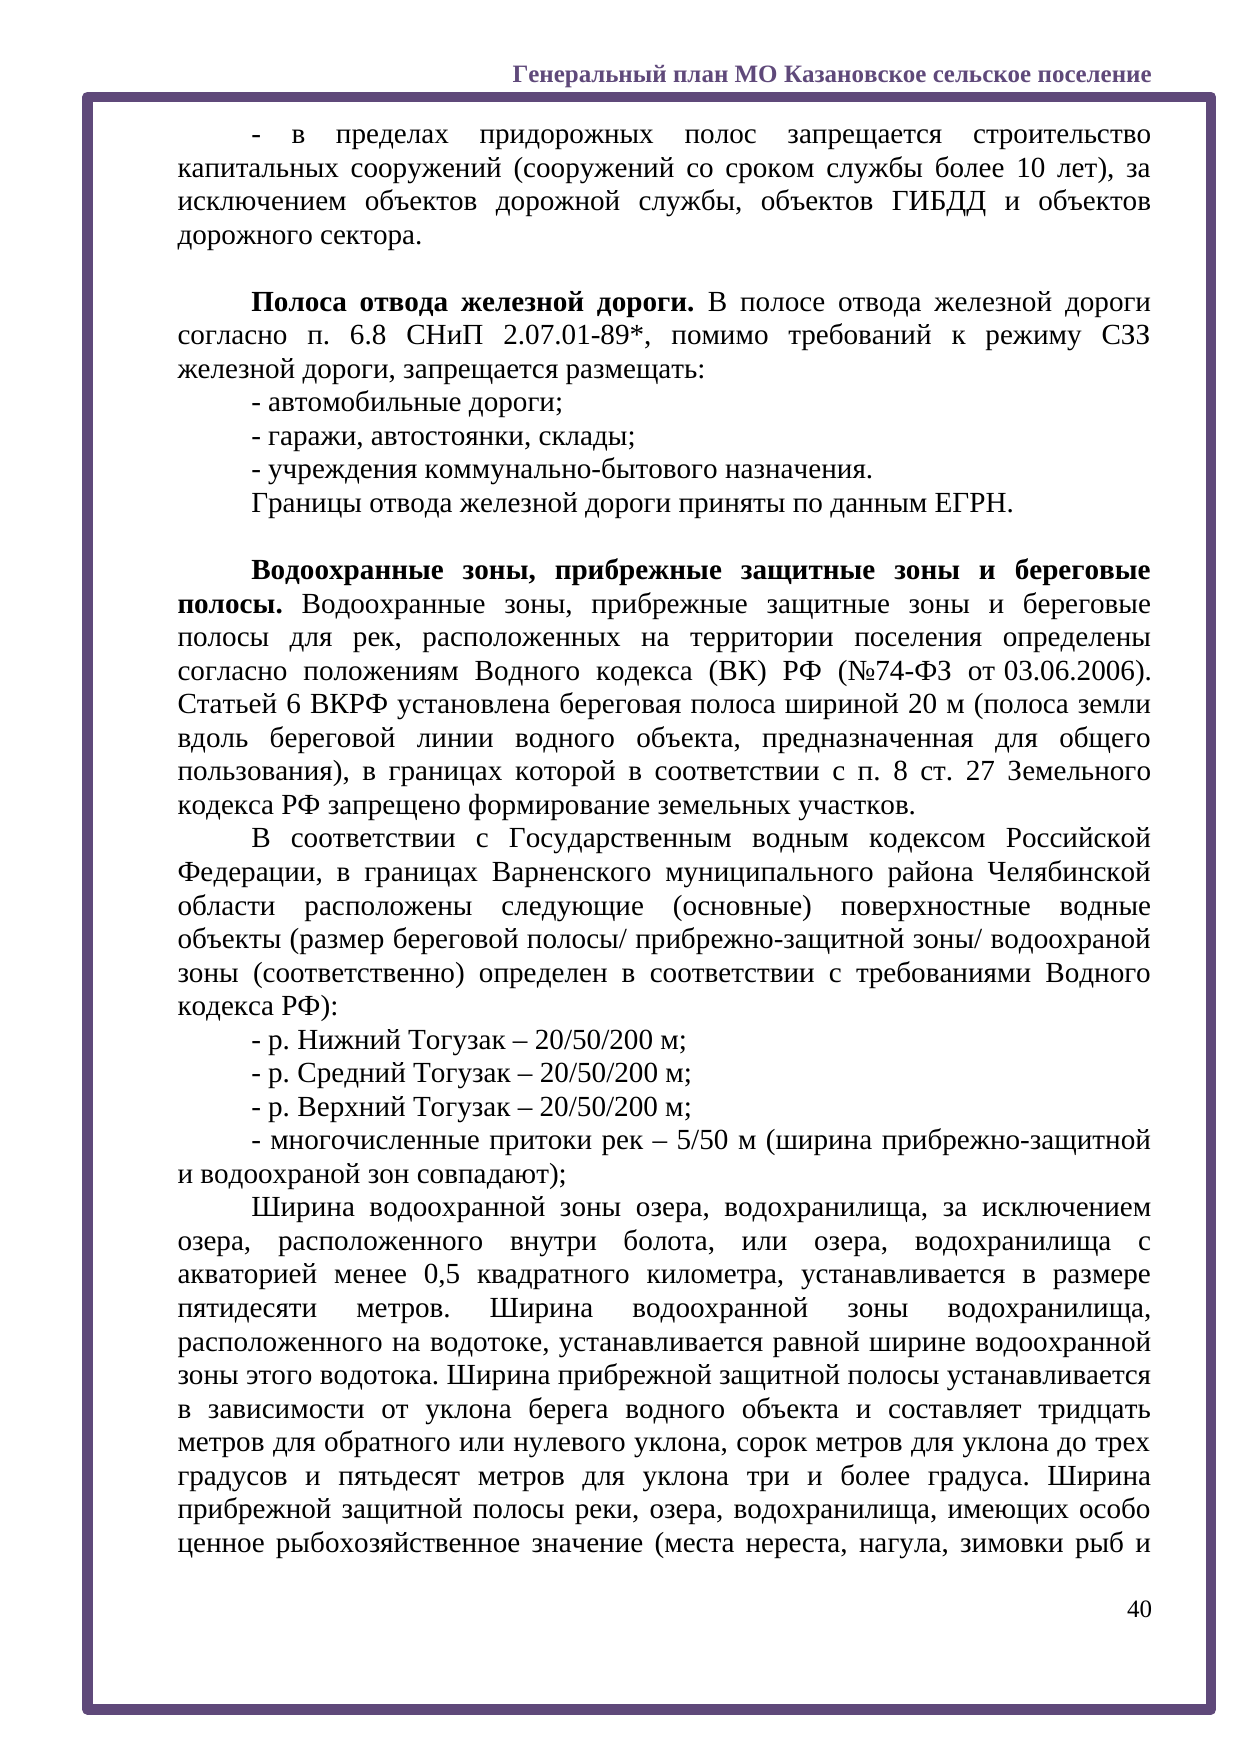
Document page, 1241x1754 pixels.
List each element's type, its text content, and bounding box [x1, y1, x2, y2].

text - многочисленные притоки рек – 5/50 м (ширина прибрежно-защитной и водоохраной зон совпадают); [177, 1122, 1152, 1189]
text - р. Верхний Тогузак – 20/50/; [177, 1089, 1152, 1122]
text - гаражи, автостоянки, склады; [177, 418, 1152, 452]
text Границы отвода железной дороги приняты по данным ЕГРН. [177, 485, 1152, 519]
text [177, 1189, 1152, 1558]
text - в пределах придорожных полос запрещается строительство капитальных сооружений (сооружений со сроком службы более 10 лет), за исключением объектов дорожной службы, объектов ГИБДД и объектов дорожного сектора. [177, 116, 1152, 250]
text - автомобильные дороги; [177, 384, 1152, 418]
text Полоса отвода железной дороги. В полосе отвода железной дороги согласно п. 6.8 СНиП 2.07.01-89*, помимо требований к режиму СЗЗ железной дороги, запрещается размещать: [177, 284, 1152, 384]
text - р. Средний Тогузак – 20/50/; [177, 1055, 1152, 1089]
text В соответствии с Государственным водным кодексом Российской Федерации, в границах Варненского муниципального района Челябинской области расположены следующие (основные) поверхностные водные объекты (размер береговой полосы/ прибрежно-защитной зоны/ водоохраной зоны (соответственно) определен в соответствии с требованиями Водного кодекса РФ): [177, 821, 1152, 1022]
text - р. Нижний Тогузак – 20/50/; [177, 1022, 1152, 1055]
text Водоохранные зоны, прибрежные защитные зоны и береговые полосы. Водоохранные зоны, прибрежные защитные зоны и береговые полосы для рек, расположенных на территории поселения определены согласно положениям Водного кодекса (ВК) РФ (№74-ФЗ от 03.06.2006). Статьей 6 ВКРФ установлена береговая полоса шириной (полоса земли вдоль береговой линии водного объекта, предназначенная для общего пользования), в границах которой в соответствии с п. 8 ст. 27 Земельного кодекса РФ запрещено формирование земельных участков. [177, 552, 1152, 821]
text - учреждения коммунально-бытового назначения. [177, 452, 1152, 485]
